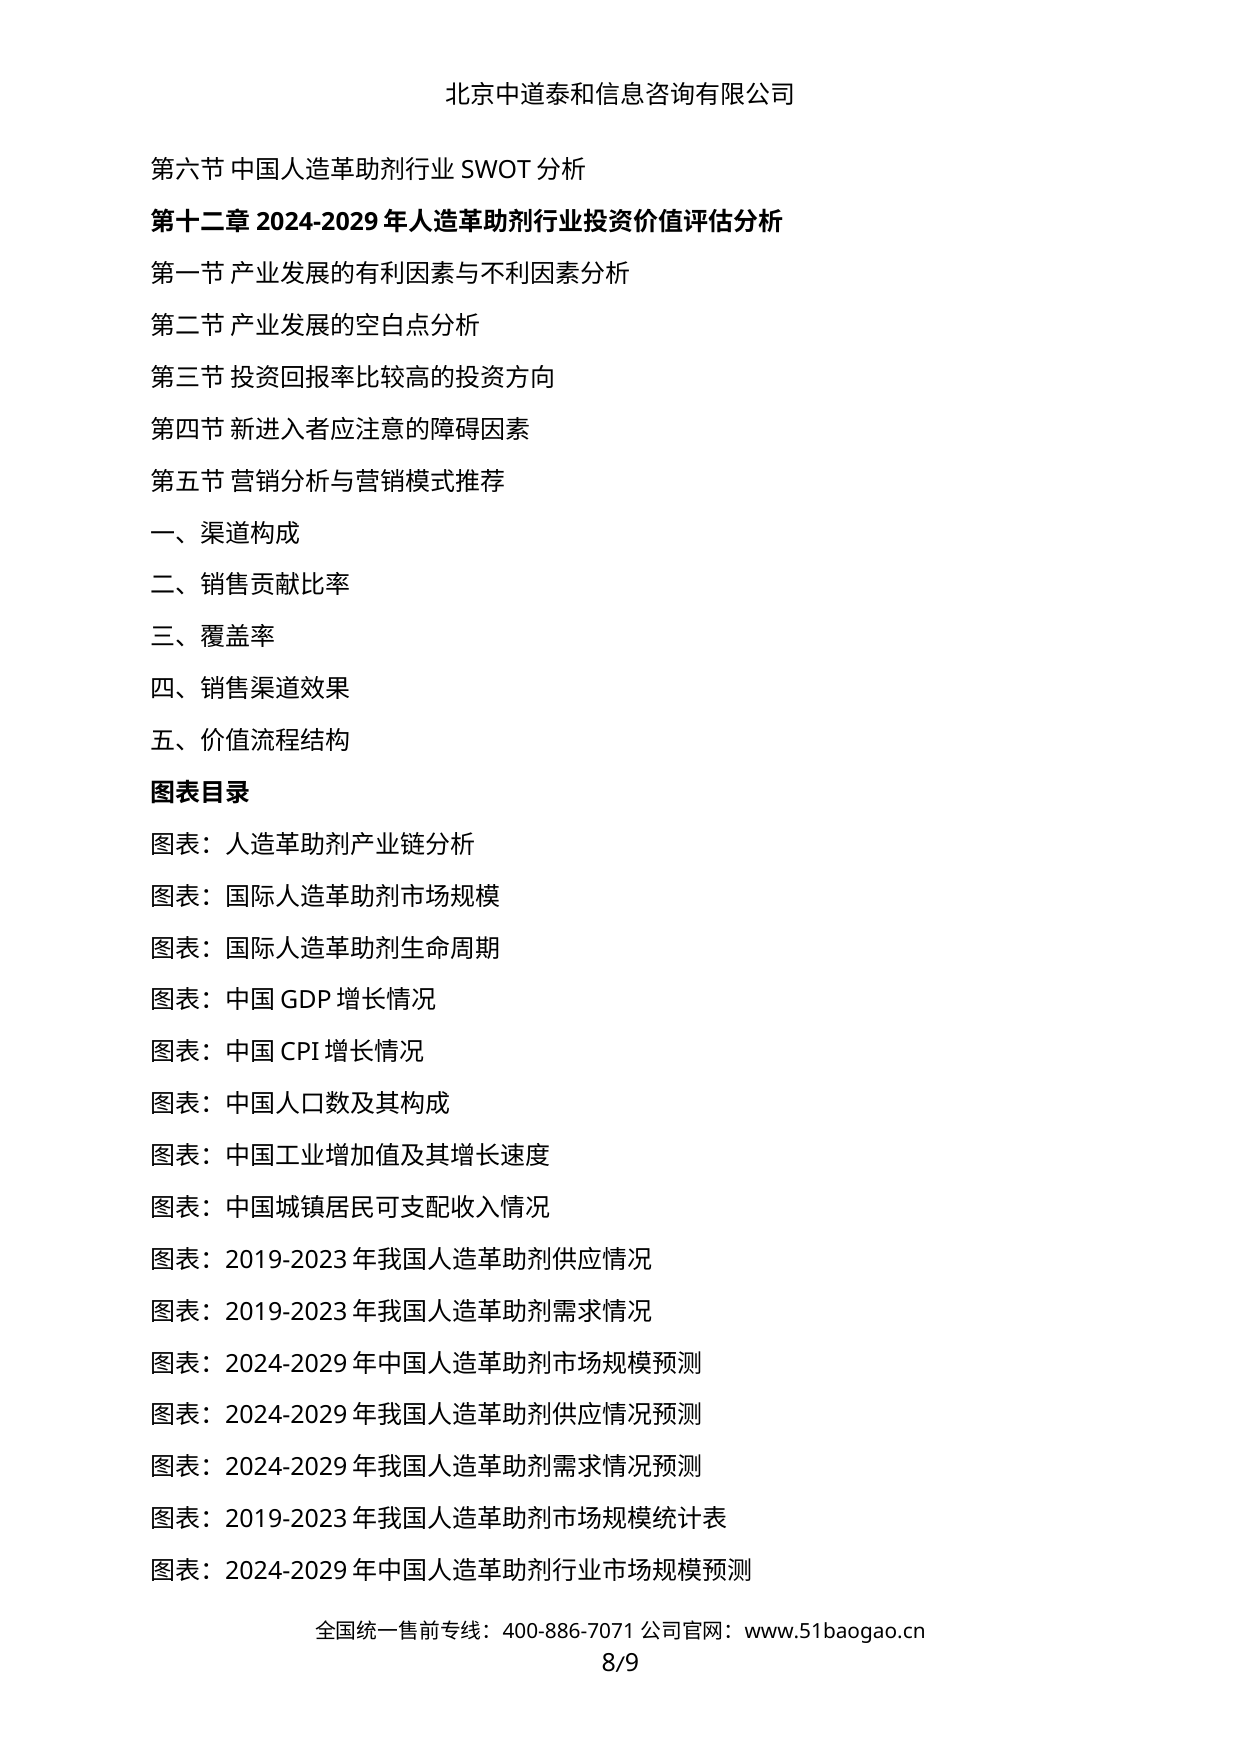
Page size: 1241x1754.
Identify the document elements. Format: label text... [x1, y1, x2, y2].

text 图表：2024-2029年中国人造革助剂行业市场规模预测 [150, 1551, 1090, 1587]
text 图表：中国人口数及其构成 [150, 1084, 1090, 1120]
text 第二节 产业发展的空白点分析 [150, 306, 1090, 342]
text 三、覆盖率 [150, 617, 1090, 653]
text 四、销售渠道效果 [150, 669, 1090, 705]
text 第六节 中国人造革助剂行业SWOT分析 [150, 150, 1090, 186]
text 五、价值流程结构 [150, 721, 1090, 757]
text 图表：中国GDP增长情况 [150, 980, 1090, 1016]
text 图表：2024-2029年中国人造革助剂市场规模预测 [150, 1343, 1090, 1379]
text 图表：中国CPI增长情况 [150, 1032, 1090, 1068]
text 图表：2019-2023年我国人造革助剂需求情况 [150, 1291, 1090, 1327]
text 图表：2024-2029年我国人造革助剂供应情况预测 [150, 1395, 1090, 1431]
text 第一节 产业发展的有利因素与不利因素分析 [150, 254, 1090, 290]
text 图表：2024-2029年我国人造革助剂需求情况预测 [150, 1447, 1090, 1483]
text 图表：中国城镇居民可支配收入情况 [150, 1187, 1090, 1224]
text 图表：2019-2023年我国人造革助剂供应情况 [150, 1239, 1090, 1276]
text 图表：2019-2023年我国人造革助剂市场规模统计表 [150, 1499, 1090, 1535]
text 图表：中国工业增加值及其增长速度 [150, 1136, 1090, 1172]
text 第三节 投资回报率比较高的投资方向 [150, 357, 1090, 394]
text 二、销售贡献比率 [150, 565, 1090, 601]
text 第五节 营销分析与营销模式推荐 [150, 461, 1090, 497]
text 第十二章 2024-2029年人造革助剂行业投资价值评估分析 [150, 202, 1090, 238]
text 图表：人造革助剂产业链分析 [150, 824, 1090, 861]
text 图表目录 [150, 772, 1090, 809]
text 图表：国际人造革助剂生命周期 [150, 928, 1090, 964]
text 图表：国际人造革助剂市场规模 [150, 876, 1090, 912]
text 一、渠道构成 [150, 513, 1090, 549]
text 第四节 新进入者应注意的障碍因素 [150, 409, 1090, 446]
